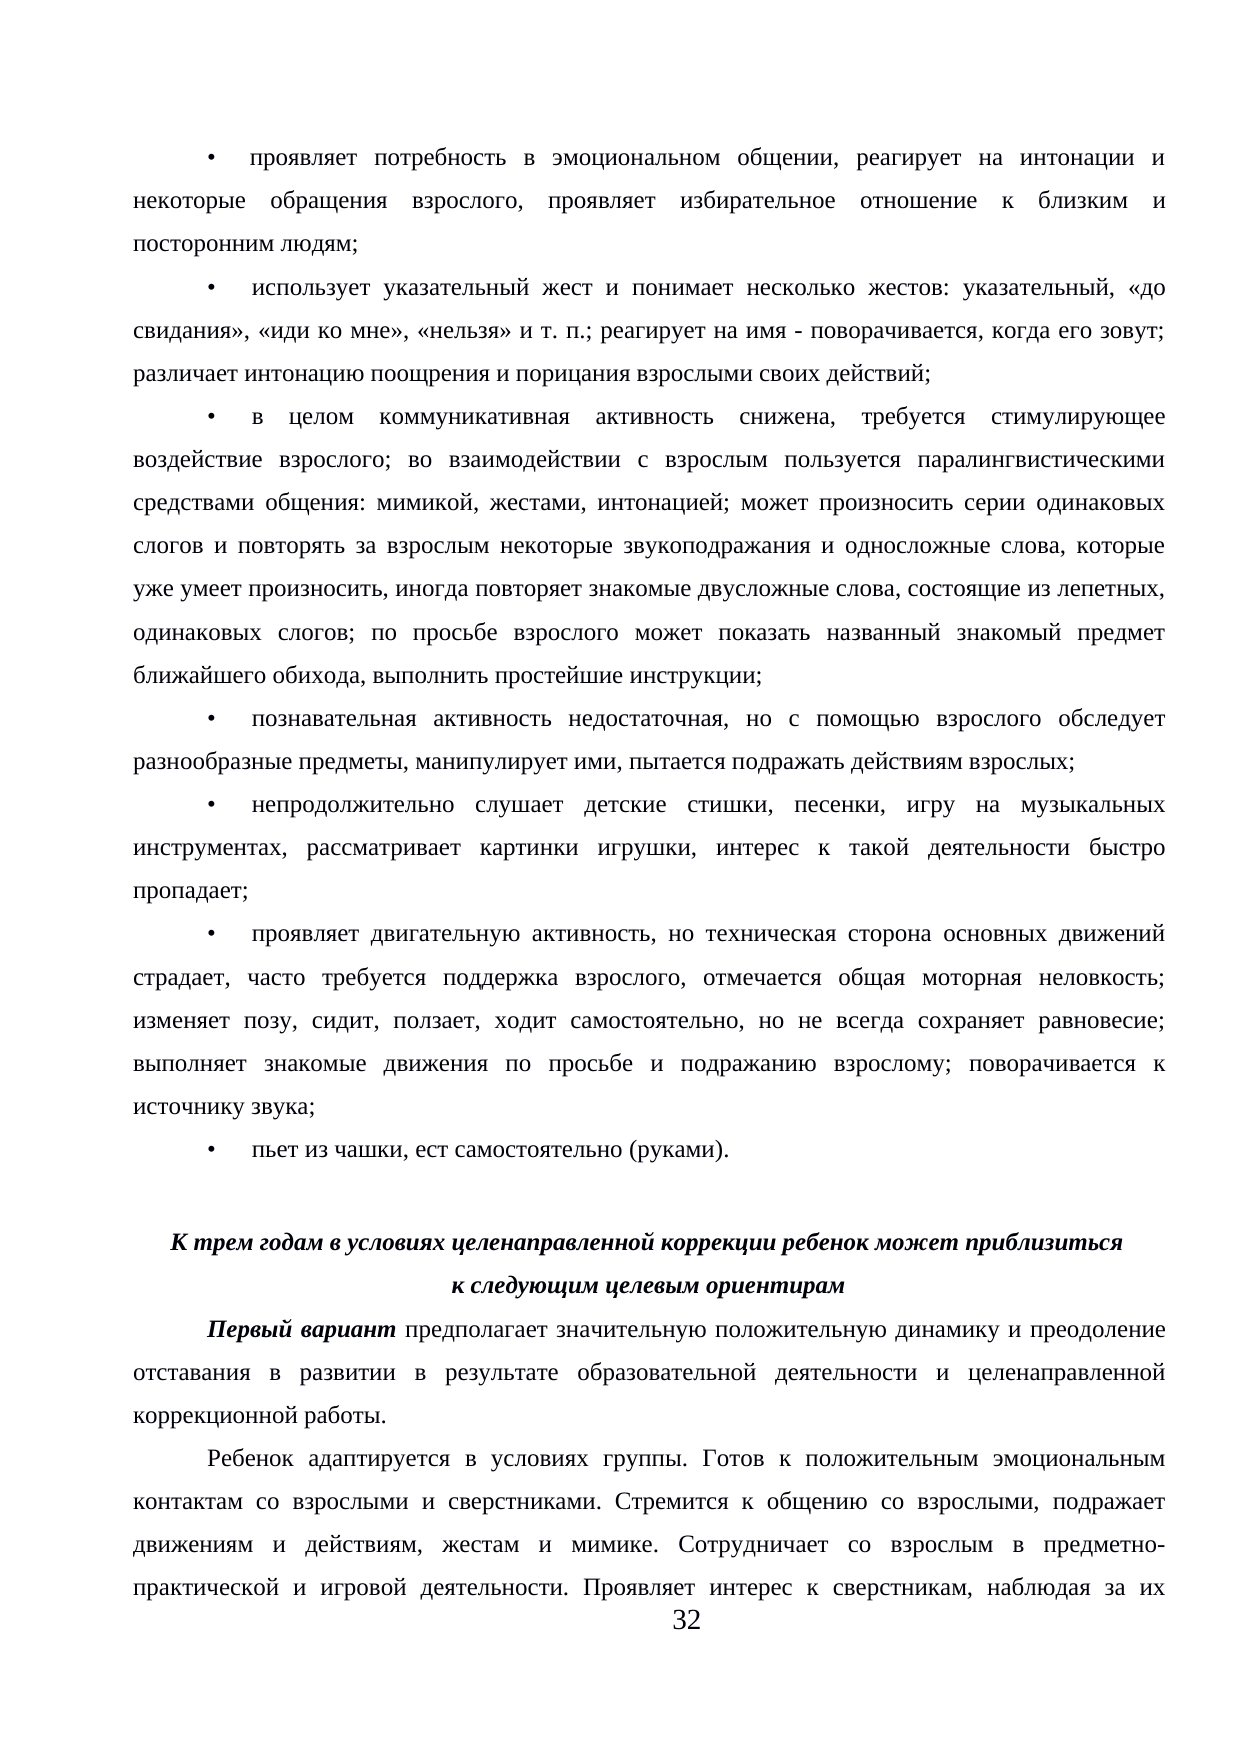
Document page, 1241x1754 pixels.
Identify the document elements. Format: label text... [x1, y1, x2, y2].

list непродолжительно слушает детские стишки, песенки, игру на музыкальных инструментах, рассматривает картинки игрушки, интерес к такой деятельности быстро пропадает; [133, 789, 1166, 904]
text Первый вариант предполагает значительную положительную динамику и преодоление отставания в развитии в результате образовательной деятельности и целенаправленной коррекционной работы. [133, 1314, 1166, 1429]
list проявляет двигательную активность, но техническая сторона основных движений страдает, часто требуется поддержка взрослого, отмечается общая моторная неловкость; изменяет позу, сидит, ползает, ходит самостоятельно, но не всегда сохраняет равновесие; выполняет знакомые движения по просьбе и подражанию взрослому; поворачивается к источнику звука; [133, 918, 1166, 1120]
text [133, 1443, 1166, 1601]
list познавательная активность недостаточная, но с помощью взрослого обследует разнообразные предметы, манипулирует ими, пытается подражать действиям взрослых; [133, 703, 1166, 775]
text К трем годам в условиях целенаправленной коррекции ребенок может приблизиться к следующим целевым ориентирам [133, 1227, 1166, 1299]
list использует указательный жест и понимает несколько жестов: указательный, «до свидания», «иди ко мне», «нельзя» и т. п.; реагирует на имя - поворачивается, когда его зовут; различает интонацию поощрения и порицания взрослыми своих действий; [133, 272, 1166, 387]
list в целом коммуникативная активность снижена, требуется стимулирующее воздействие взрослого; во взаимодействии с взрослым пользуется паралингвистическими средствами общения: мимикой, жестами, интонацией; может произносить серии одинаковых слогов и повторять за взрослым некоторые звукоподражания и односложные слова, которые уже умеет произносить, иногда повторяет знакомые двусложные слова, состоящие из лепетных, одинаковых слогов; по просьбе взрослого может показать названный знакомый предмет ближайшего обихода, выполнить простейшие инструкции; [133, 401, 1166, 688]
list пьет из чашки, ест самостоятельно (руками). [133, 1134, 1166, 1163]
list проявляет потребность в эмоциональном общении, реагирует на интонации и некоторые обращения взрослого, проявляет избирательное отношение к близким и посторонним людям; [133, 142, 1166, 257]
